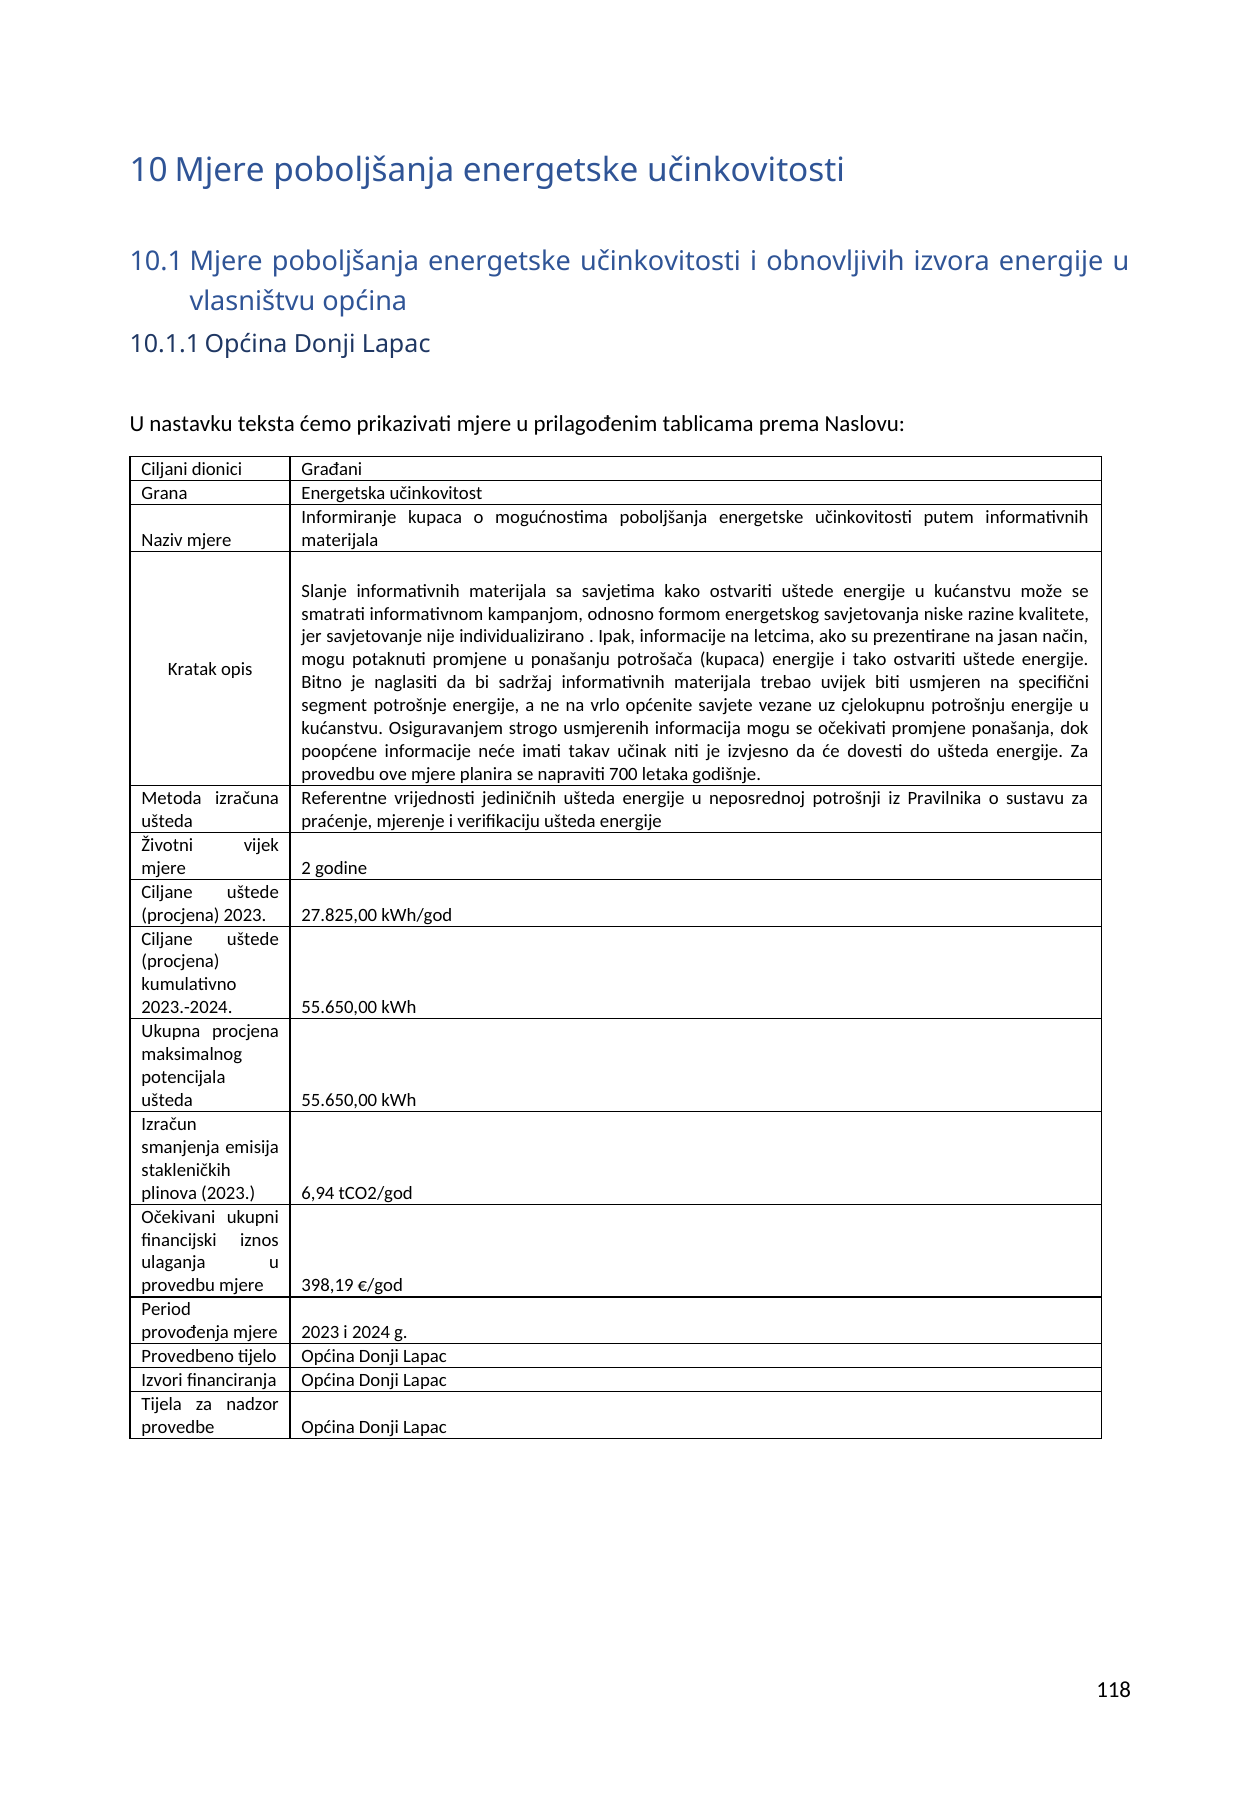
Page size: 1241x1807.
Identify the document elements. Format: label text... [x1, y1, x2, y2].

subtitle Mjere poboljšanja energetske učinkovitosti i obnovljivih izvora energije u vlasništvu općina [129, 242, 1131, 318]
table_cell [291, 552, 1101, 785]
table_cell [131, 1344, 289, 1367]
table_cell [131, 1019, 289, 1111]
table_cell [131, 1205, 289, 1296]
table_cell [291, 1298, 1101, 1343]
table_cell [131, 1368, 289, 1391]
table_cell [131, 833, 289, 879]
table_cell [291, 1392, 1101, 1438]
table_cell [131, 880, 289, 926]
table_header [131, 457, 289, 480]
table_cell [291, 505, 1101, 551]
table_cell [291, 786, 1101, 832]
text U nastavku teksta ćemo prikazivati mjere u prilagođenim tablicama prema Naslovu: [129, 409, 1131, 437]
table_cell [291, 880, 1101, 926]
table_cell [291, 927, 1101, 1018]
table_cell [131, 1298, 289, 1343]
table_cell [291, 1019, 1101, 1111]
subtitle Općina Donji Lapac [129, 325, 1131, 359]
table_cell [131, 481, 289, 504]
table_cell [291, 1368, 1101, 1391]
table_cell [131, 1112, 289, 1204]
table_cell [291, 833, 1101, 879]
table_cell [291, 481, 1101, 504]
subtitle Mjere poboljšanja energetske učinkovitosti [129, 146, 1131, 191]
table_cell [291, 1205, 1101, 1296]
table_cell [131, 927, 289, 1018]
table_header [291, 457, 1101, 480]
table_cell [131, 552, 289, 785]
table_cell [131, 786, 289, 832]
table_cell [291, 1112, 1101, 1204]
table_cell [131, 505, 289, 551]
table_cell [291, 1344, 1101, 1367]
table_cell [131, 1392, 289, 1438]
